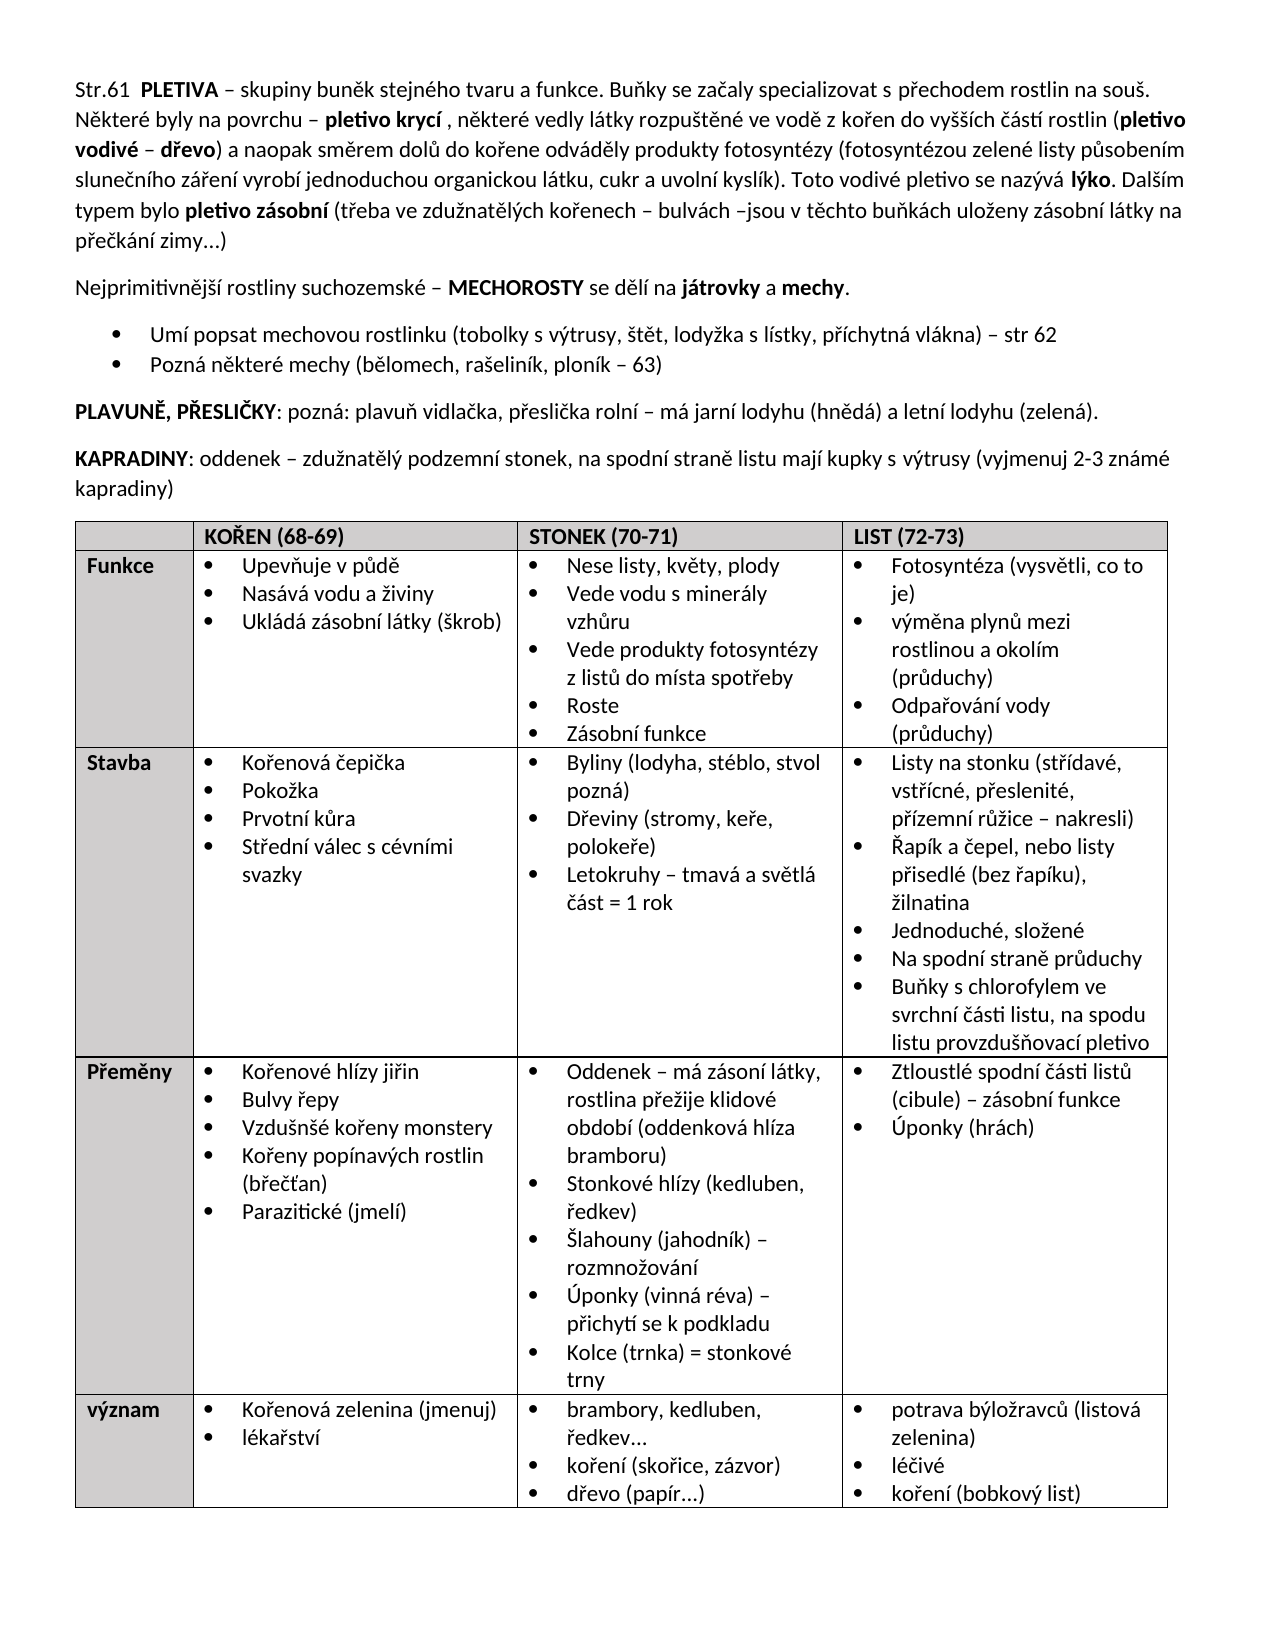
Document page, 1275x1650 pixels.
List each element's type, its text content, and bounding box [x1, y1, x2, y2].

table_cell Kořenová zelenina (jmenuj) lékařství [194, 1395, 517, 1507]
list Pozná některé mechy (bělomech, rašeliník, ploník – 63) [112, 350, 1200, 378]
table_cell Ztloustlé spodní části listů (cibule) – zásobní funkce Úponky (hrách) [843, 1058, 1167, 1394]
table_cell brambory, kedluben, ředkev... koření (skořice, zázvor) dřevo (papír...) [518, 1395, 842, 1507]
text Nejprimitivnější rostliny suchozemské – MECHOROSTY se dělí na játrovky a mechy. [75, 273, 1200, 301]
table_header [76, 522, 193, 550]
text KAPRADINY: oddenek – zdužnatělý podzemní stonek, na spodní straně listu mají kupky s výtrusy (vyjmenuj 2-3 známé kapradiny) [75, 444, 1200, 502]
table_cell Stavba [76, 748, 193, 1056]
table_cell potrava býložravců (listová zelenina) léčivé koření (bobkový list) [843, 1395, 1167, 1507]
table_cell Kořenová čepička Pokožka Prvotní kůra Střední válec s cévními svazky [194, 748, 517, 1056]
table_header STONEK (70-71) [518, 522, 842, 550]
text PLAVUNĚ, PŘESLIČKY: pozná: plavuň vidlačka, přeslička rolní – má jarní lodyhu (hnědá) a letní lodyhu (zelená). [75, 397, 1200, 425]
list Umí popsat mechovou rostlinku (tobolky s výtrusy, štět, lodyžka s lístky, příchytná vlákna) – str 62 [112, 320, 1200, 348]
table_cell význam [76, 1395, 193, 1507]
table_cell Oddenek – má zásoní látky, rostlina přežije klidové období (oddenková hlíza bramboru) Stonkové hlízy (kedluben, ředkev) Šlahouny (jahodník) – rozmnožování Úponky (vinná réva) – přichytí se k podkladu Kolce (trnka) = stonkové trny [518, 1058, 842, 1394]
table_cell Nese listy, květy, plody Vede vodu s minerály vzhůru Vede produkty fotosyntézy z listů do místa spotřeby Roste Zásobní funkce [518, 551, 842, 747]
table_header LIST (72-73) [843, 522, 1167, 550]
table_cell Přeměny [76, 1058, 193, 1394]
table_cell Funkce [76, 551, 193, 747]
table_cell Upevňuje v půdě Nasává vodu a živiny Ukládá zásobní látky (škrob) [194, 551, 517, 747]
table_header KOŘEN (68-69) [194, 522, 517, 550]
table_cell Kořenové hlízy jiřin Bulvy řepy Vzdušnšé kořeny monstery Kořeny popínavých rostlin (břečťan) Parazitické (jmelí) [194, 1058, 517, 1394]
text Str.61 PLETIVA – skupiny buněk stejného tvaru a funkce. Buňky se začaly specializovat s přechodem rostlin na souš. Některé byly na povrchu – pletivo krycí , některé vedly látky rozpuštěné ve vodě z kořen do vyšších částí rostlin (pletivo vodivé – dřevo) a naopak směrem dolů do kořene odváděly produkty fotosyntézy (fotosyntézou zelené listy působením slunečního záření vyrobí jednoduchou organickou látku, cukr a uvolní kyslík). Toto vodivé pletivo se nazývá lýko. Dalším typem bylo pletivo zásobní (třeba ve zdužnatělých kořenech – bulvách –jsou v těchto buňkách uloženy zásobní látky na přečkání zimy...) [75, 75, 1200, 254]
table_cell Byliny (lodyha, stéblo, stvol pozná) Dřeviny (stromy, keře, polokeře) Letokruhy – tmavá a světlá část = 1 rok [518, 748, 842, 1056]
table_cell Fotosyntéza (vysvětli, co to je) výměna plynů mezi rostlinou a okolím (průduchy) Odpařování vody (průduchy) [843, 551, 1167, 747]
table_cell Listy na stonku (střídavé, vstřícné, přeslenité, přízemní růžice – nakresli) Řapík a čepel, nebo listy přisedlé (bez řapíku), žilnatina Jednoduché, složené Na spodní straně průduchy Buňky s chlorofylem ve svrchní části listu, na spodu listu provzdušňovací pletivo [843, 748, 1167, 1056]
